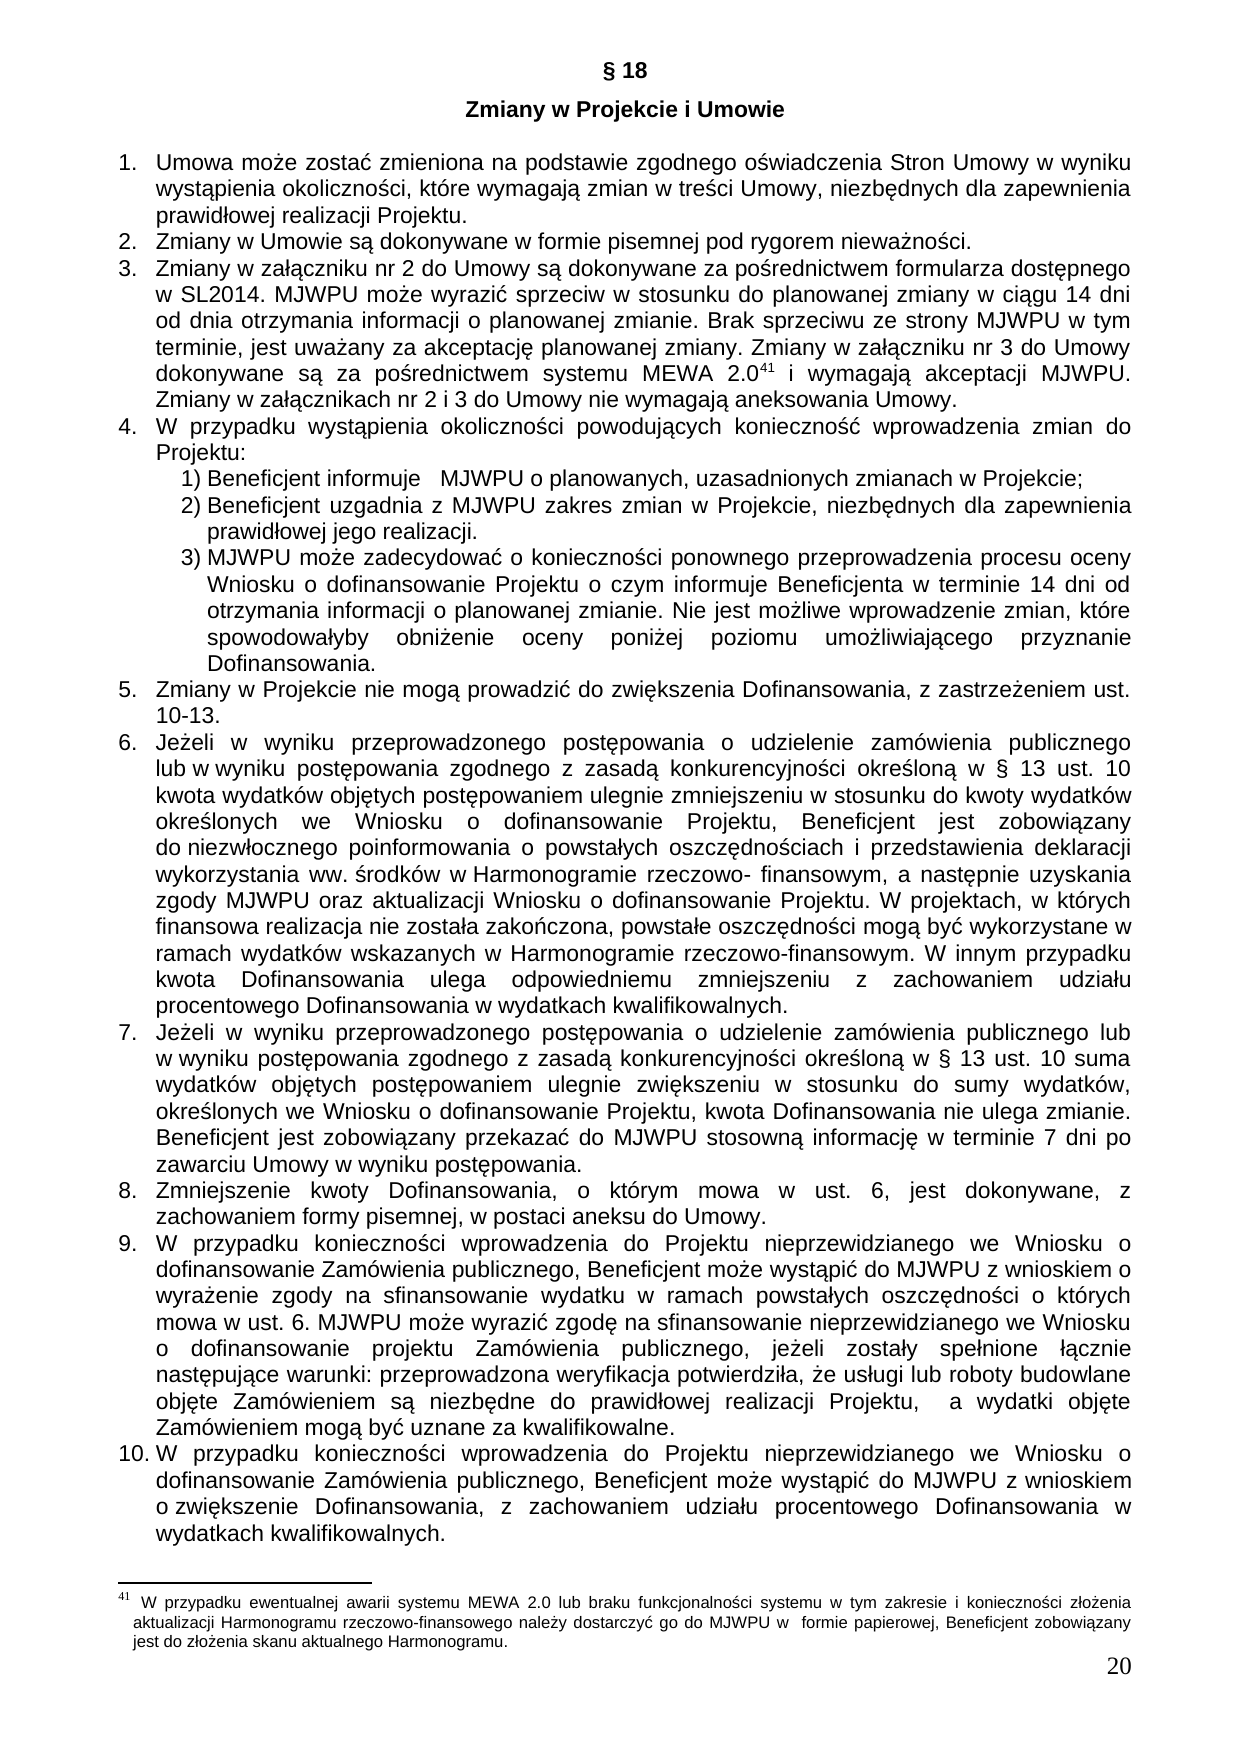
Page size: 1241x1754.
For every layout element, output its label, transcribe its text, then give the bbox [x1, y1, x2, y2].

list Umowa może zostać zmieniona na podstawie zgodnego oświadczenia Stron Umowy w wyniku wystąpienia okoliczności, które wymagają zmian w treści Umowy, niezbędnych dla zapewnienia prawidłowej realizacji Projektu. [118, 149, 1132, 228]
list Zmniejszenie kwoty Dofinansowania, o którym mowa w ust. 6, jest dokonywane, z zachowaniem formy pisemnej, w postaci aneksu do Umowy. [118, 1177, 1132, 1229]
list Zmiany w Projekcie nie mogą prowadzić do zwiększenia Dofinansowania, z zastrzeżeniem ust. 10-13. [118, 676, 1132, 729]
list Jeżeli w wyniku przeprowadzonego postępowania o udzielenie zamówienia publicznego lub w wyniku postępowania zgodnego z zasadą konkurencyjności określoną w § 13 ust. 10 kwota wydatków objętych postępowaniem ulegnie zmniejszeniu w stosunku do kwoty wydatków określonych we Wniosku o dofinansowanie Projektu, Beneficjent jest zobowiązany do niezwłocznego poinformowania o powstałych oszczędnościach i przedstawienia deklaracji wykorzystania ww. środków w Harmonogramie rzeczowo- finansowym, a następnie uzyskania zgody MJWPU oraz aktualizacji Wniosku o dofinansowanie Projektu. W projektach, w których finansowa realizacja nie została zakończona, powstałe oszczędności mogą być wykorzystane w ramach wydatków wskazanych w Harmonogramie rzeczowo-finansowym. W innym przypadku kwota Dofinansowania ulega odpowiedniemu zmniejszeniu z zachowaniem udziału procentowego Dofinansowania w wydatkach kwalifikowalnych. [118, 729, 1132, 1019]
subtitle § 18 [118, 57, 1132, 84]
list Zmiany w załączniku nr 2 do Umowy są dokonywane za pośrednictwem formularza dostępnego w SL2014. MJWPU może wyrazić sprzeciw w stosunku do planowanej zmiany w ciągu 14 dni od dnia otrzymania informacji o planowanej zmianie. Brak sprzeciwu ze strony MJWPU w tym terminie, jest uważany za akceptację planowanej zmiany. Zmiany w załączniku nr 3 do Umowy dokonywane są za pośrednictwem systemu MEWA 2.0 i wymagają akceptacji MJWPU. Zmiany w załącznikach nr 2 i 3 do Umowy nie wymagają aneksowania Umowy. [118, 254, 1132, 413]
list W przypadku konieczności wprowadzenia do Projektu nieprzewidzianego we Wniosku o dofinansowanie Zamówienia publicznego, Beneficjent może wystąpić do MJWPU z wnioskiem o wyrażenie zgody na sfinansowanie wydatku w ramach powstałych oszczędności o których mowa w ust. 6. MJWPU może wyrazić zgodę na sfinansowanie nieprzewidzianego we Wniosku o dofinansowanie projektu Zamówienia publicznego, jeżeli zostały spełnione łącznie następujące warunki: przeprowadzona weryfikacja potwierdziła, że usługi lub roboty budowlane objęte Zamówieniem są niezbędne do prawidłowej realizacji Projektu, a wydatki objęte Zamówieniem mogą być uznane za kwalifikowalne. [118, 1229, 1132, 1440]
subtitle Zmiany w Projekcie i Umowie [118, 96, 1132, 123]
list W przypadku konieczności wprowadzenia do Projektu nieprzewidzianego we Wniosku o dofinansowanie Zamówienia publicznego, Beneficjent może wystąpić do MJWPU z wnioskiem o zwiększenie Dofinansowania, z zachowaniem udziału procentowego Dofinansowania w wydatkach kwalifikowalnych. [118, 1440, 1132, 1546]
list Beneficjent uzgadnia z MJWPU zakres zmian w Projekcie, niezbędnych dla zapewnienia prawidłowej jego realizacji. [181, 492, 1132, 544]
list Zmiany w Umowie są dokonywane w formie pisemnej pod rygorem nieważności. [118, 228, 1132, 254]
list Jeżeli w wyniku przeprowadzonego postępowania o udzielenie zamówienia publicznego lub w wyniku postępowania zgodnego z zasadą konkurencyjności określoną w § 13 ust. 10 suma wydatków objętych postępowaniem ulegnie zwiększeniu w stosunku do sumy wydatków, określonych we Wniosku o dofinansowanie Projektu, kwota Dofinansowania nie ulega zmianie. Beneficjent jest zobowiązany przekazać do MJWPU stosowną informację w terminie 7 dni po zawarciu Umowy w wyniku postępowania. [118, 1019, 1132, 1177]
list MJWPU może zadecydować o konieczności ponownego przeprowadzenia procesu oceny Wniosku o dofinansowanie Projektu o czym informuje Beneficjenta w terminie 14 dni od otrzymania informacji o planowanej zmianie. Nie jest możliwe wprowadzenie zmian, które spowodowałyby obniżenie oceny poniżej poziomu umożliwiającego przyznanie Dofinansowania. [181, 544, 1132, 676]
list W przypadku wystąpienia okoliczności powodujących konieczność wprowadzenia zmian do Projektu: [118, 413, 1132, 465]
list Beneficjent informuje MJWPU o planowanych, uzasadnionych zmianach w Projekcie; [181, 465, 1132, 492]
